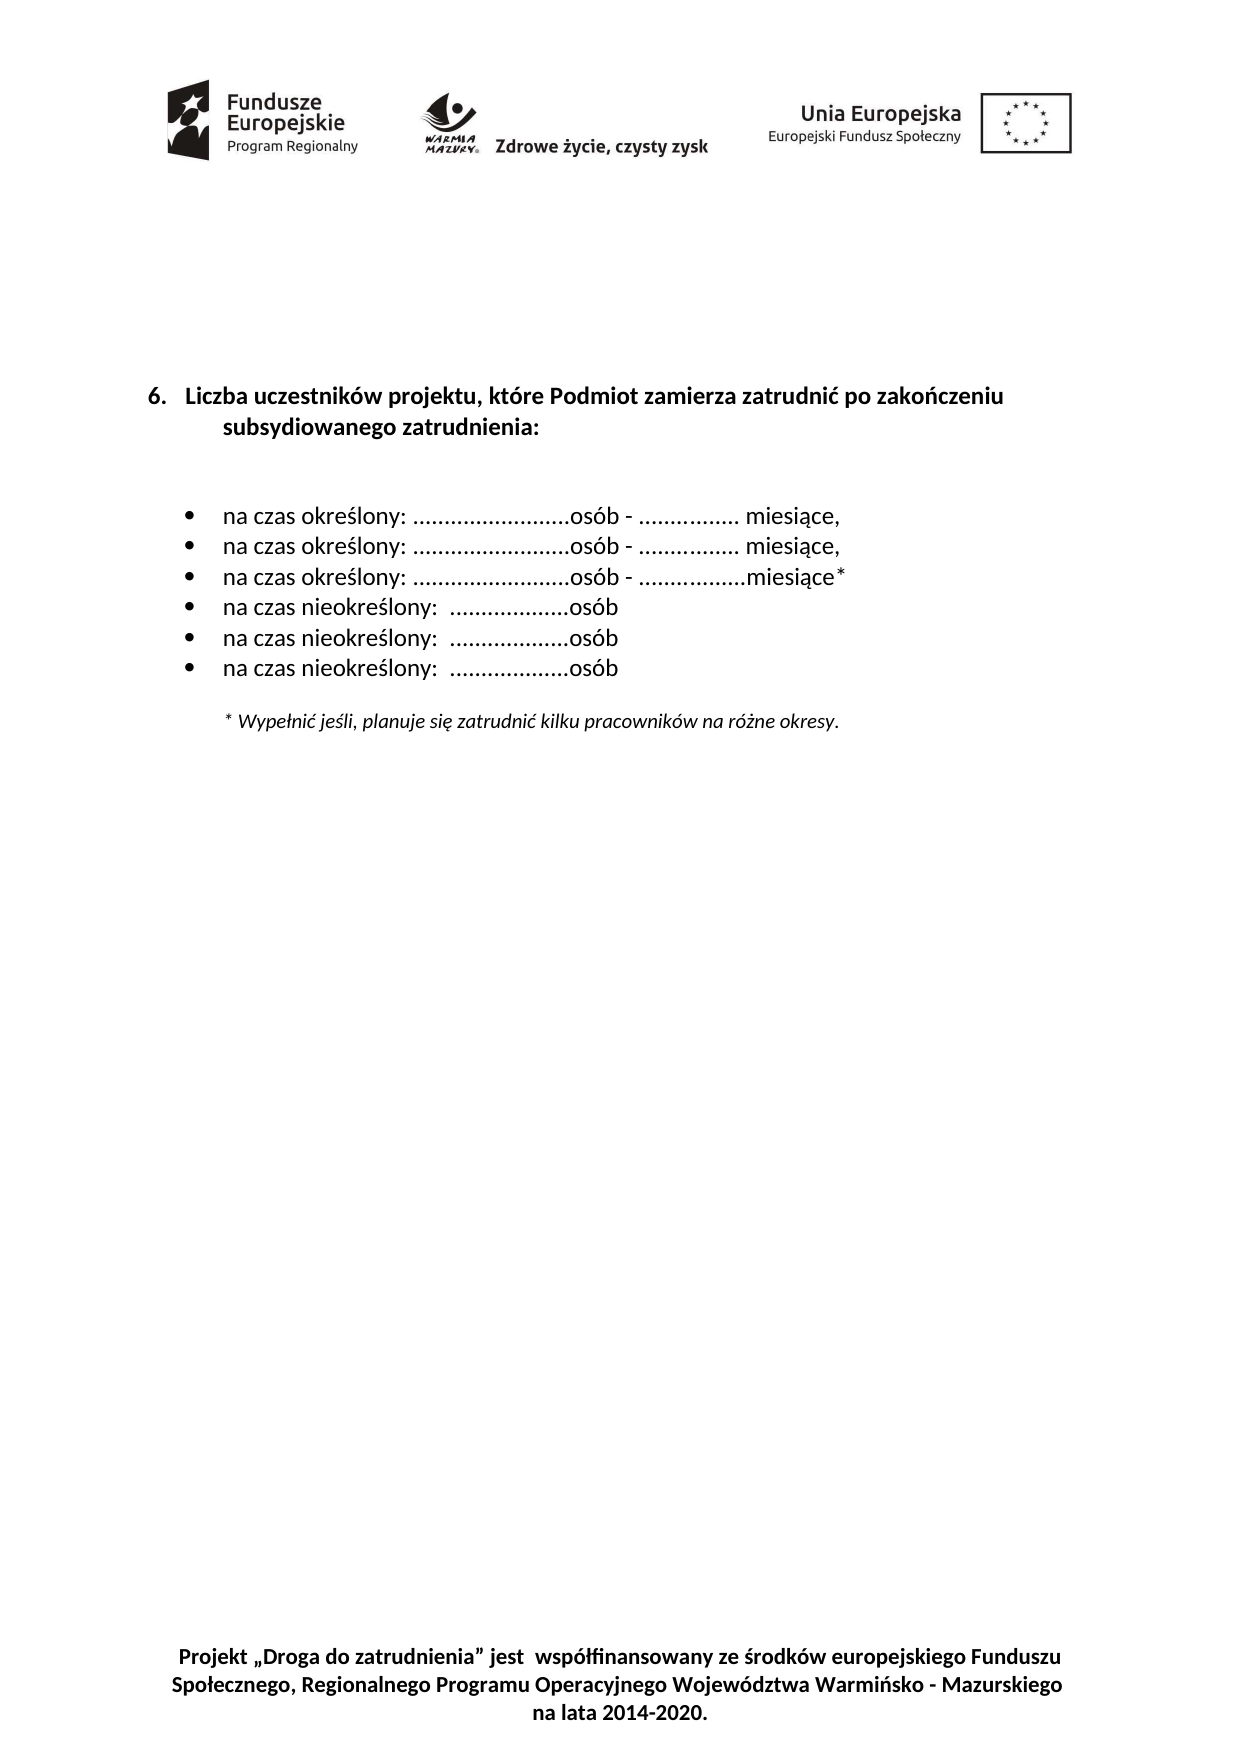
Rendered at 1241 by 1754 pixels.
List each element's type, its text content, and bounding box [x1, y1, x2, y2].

list na czas określony: .........................osób - .................miesiące* [185, 561, 1179, 591]
list na czas określony: .........................osób - ................ miesiące, [185, 530, 1179, 561]
list na czas nieokreślony: ...................osób [185, 652, 1179, 683]
list na czas określony: .........................osób - ................ miesiące, [185, 500, 1179, 530]
text * Wypełnić jeśli, planuje się zatrudnić kilku pracowników na różne okresy. [223, 708, 1179, 734]
text subsydiowanego zatrudnienia: [223, 411, 1179, 441]
list Liczba uczestników projektu, które Podmiot zamierza zatrudnić po zakończeniu [148, 380, 1179, 411]
list na czas nieokreślony: ...................osób [185, 591, 1179, 622]
list na czas nieokreślony: ...................osób [185, 622, 1179, 652]
